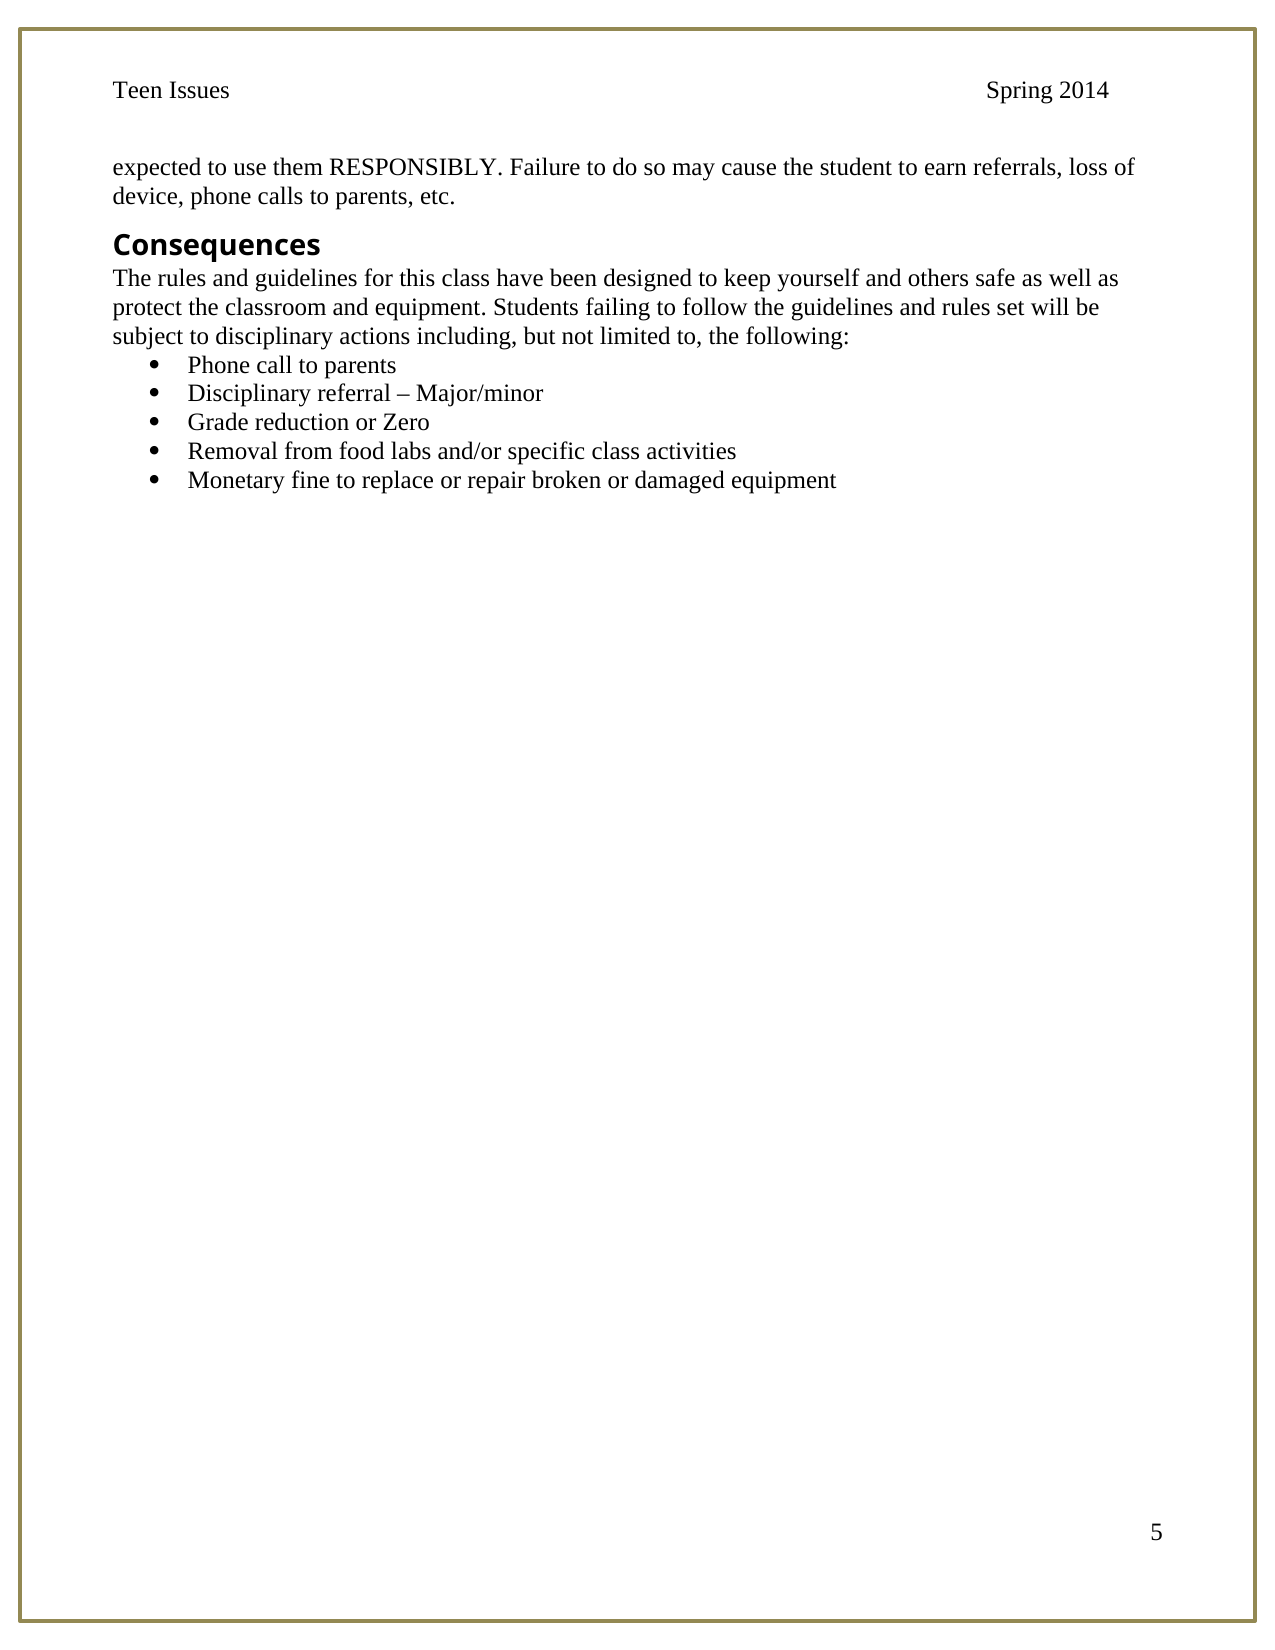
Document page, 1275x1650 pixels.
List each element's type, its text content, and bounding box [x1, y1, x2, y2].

text Consequences [112, 224, 1162, 263]
list Grade reduction or Zero [150, 407, 1162, 436]
list Phone call to parents [150, 350, 1162, 378]
list Removal from food labs and/or specific class activities [150, 436, 1162, 465]
text The rules and guidelines for this class have been designed to keep yourself and others safe as well as protect the classroom and equipment. Students failing to follow the guidelines and rules set will be subject to disciplinary actions including, but not limited to, the following: [112, 263, 1162, 350]
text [112, 152, 1162, 209]
list Disciplinary referral – Major/minor [150, 378, 1162, 407]
list Monetary fine to replace or repair broken or damaged equipment [150, 465, 1162, 493]
